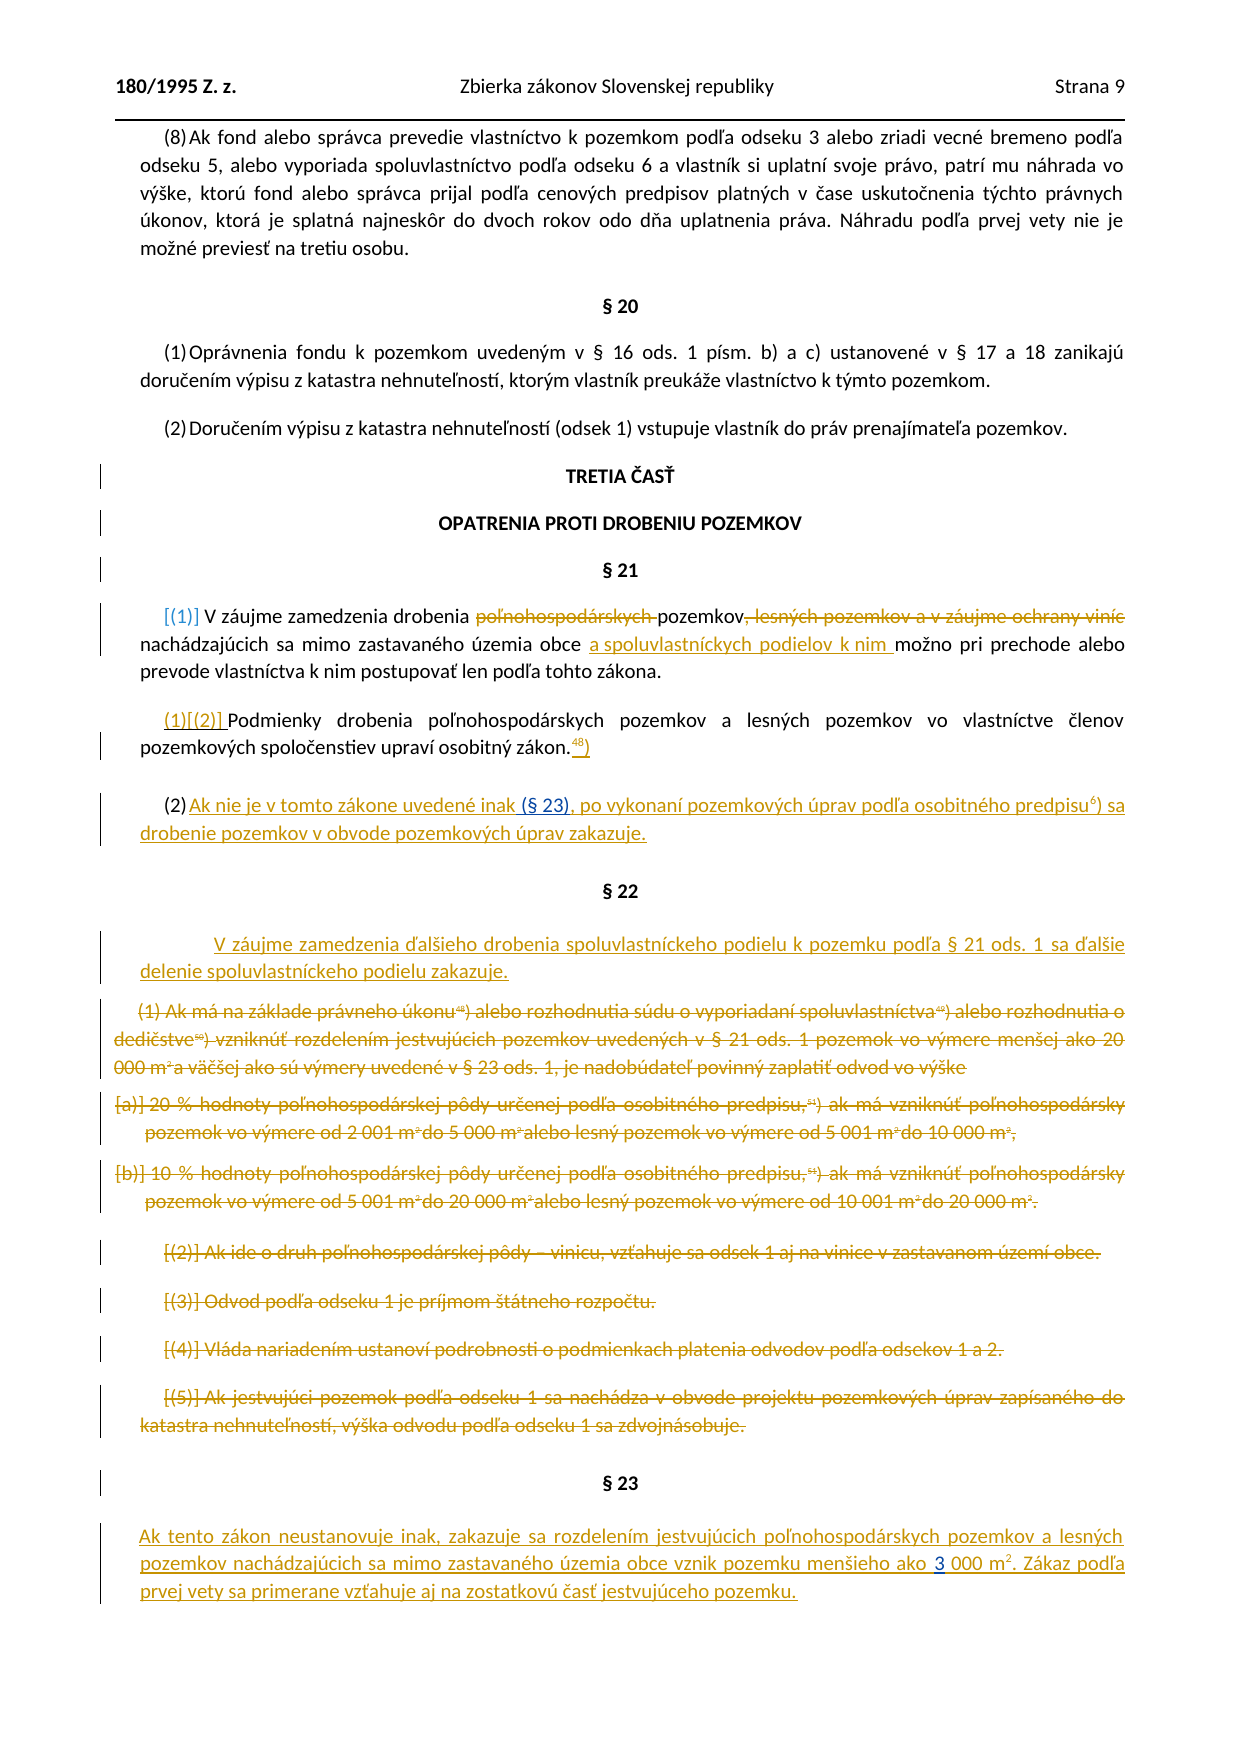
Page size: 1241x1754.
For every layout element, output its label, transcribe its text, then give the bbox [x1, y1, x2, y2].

subtitle OPATRENIA PROTI DROBENIU POZEMKOV [124, 510, 1116, 536]
list Doručením výpisu z katastra nehnuteľností (odsek 1) vstupuje vlastník do práv prenajímateľa pozemkov. [140, 415, 1125, 441]
list V záujme zamedzenia drobenia pozemkov nachádzajúcich sa mimo zastavaného územia obce možno pri prechode alebo prevode vlastníctva k nim postupovať len podľa tohto zákona. [140, 603, 1125, 684]
subtitle TRETIA ČASŤ [124, 464, 1116, 489]
subtitle § 21 [124, 557, 1116, 582]
list Podmienky drobenia poľnohospodárskych pozemkov a lesných pozemkov vo vlastníctve členov pozemkových spoločenstiev upraví osobitný zákon. [140, 707, 1125, 760]
subtitle § 22 [124, 878, 1116, 903]
list Ak fond alebo správca prevedie vlastníctvo k pozemkom podľa odseku 3 alebo zriadi vecné bremeno podľa odseku 5, alebo vyporiada spoluvlastníctvo podľa odseku 6 a vlastník si uplatní svoje právo, patrí mu náhrada vo výške, ktorú fond alebo správca prijal podľa cenových predpisov platných v čase uskutočnenia týchto právnych úkonov, ktorá je splatná najneskôr do dvoch rokov odo dňa uplatnenia práva. Náhradu podľa prvej vety nie je možné previesť na tretiu osobu. [140, 101, 1125, 260]
subtitle § 20 [124, 293, 1116, 318]
subtitle § 23 [124, 1470, 1116, 1496]
list Oprávnenia fondu k pozemkom uvedeným v § 16 ods. 1 písm. b) a c) ustanovené v § 17 a 18 zanikajú doručením výpisu z katastra nehnuteľností, ktorým vlastník preukáže vlastníctvo k týmto pozemkom. [140, 339, 1125, 392]
